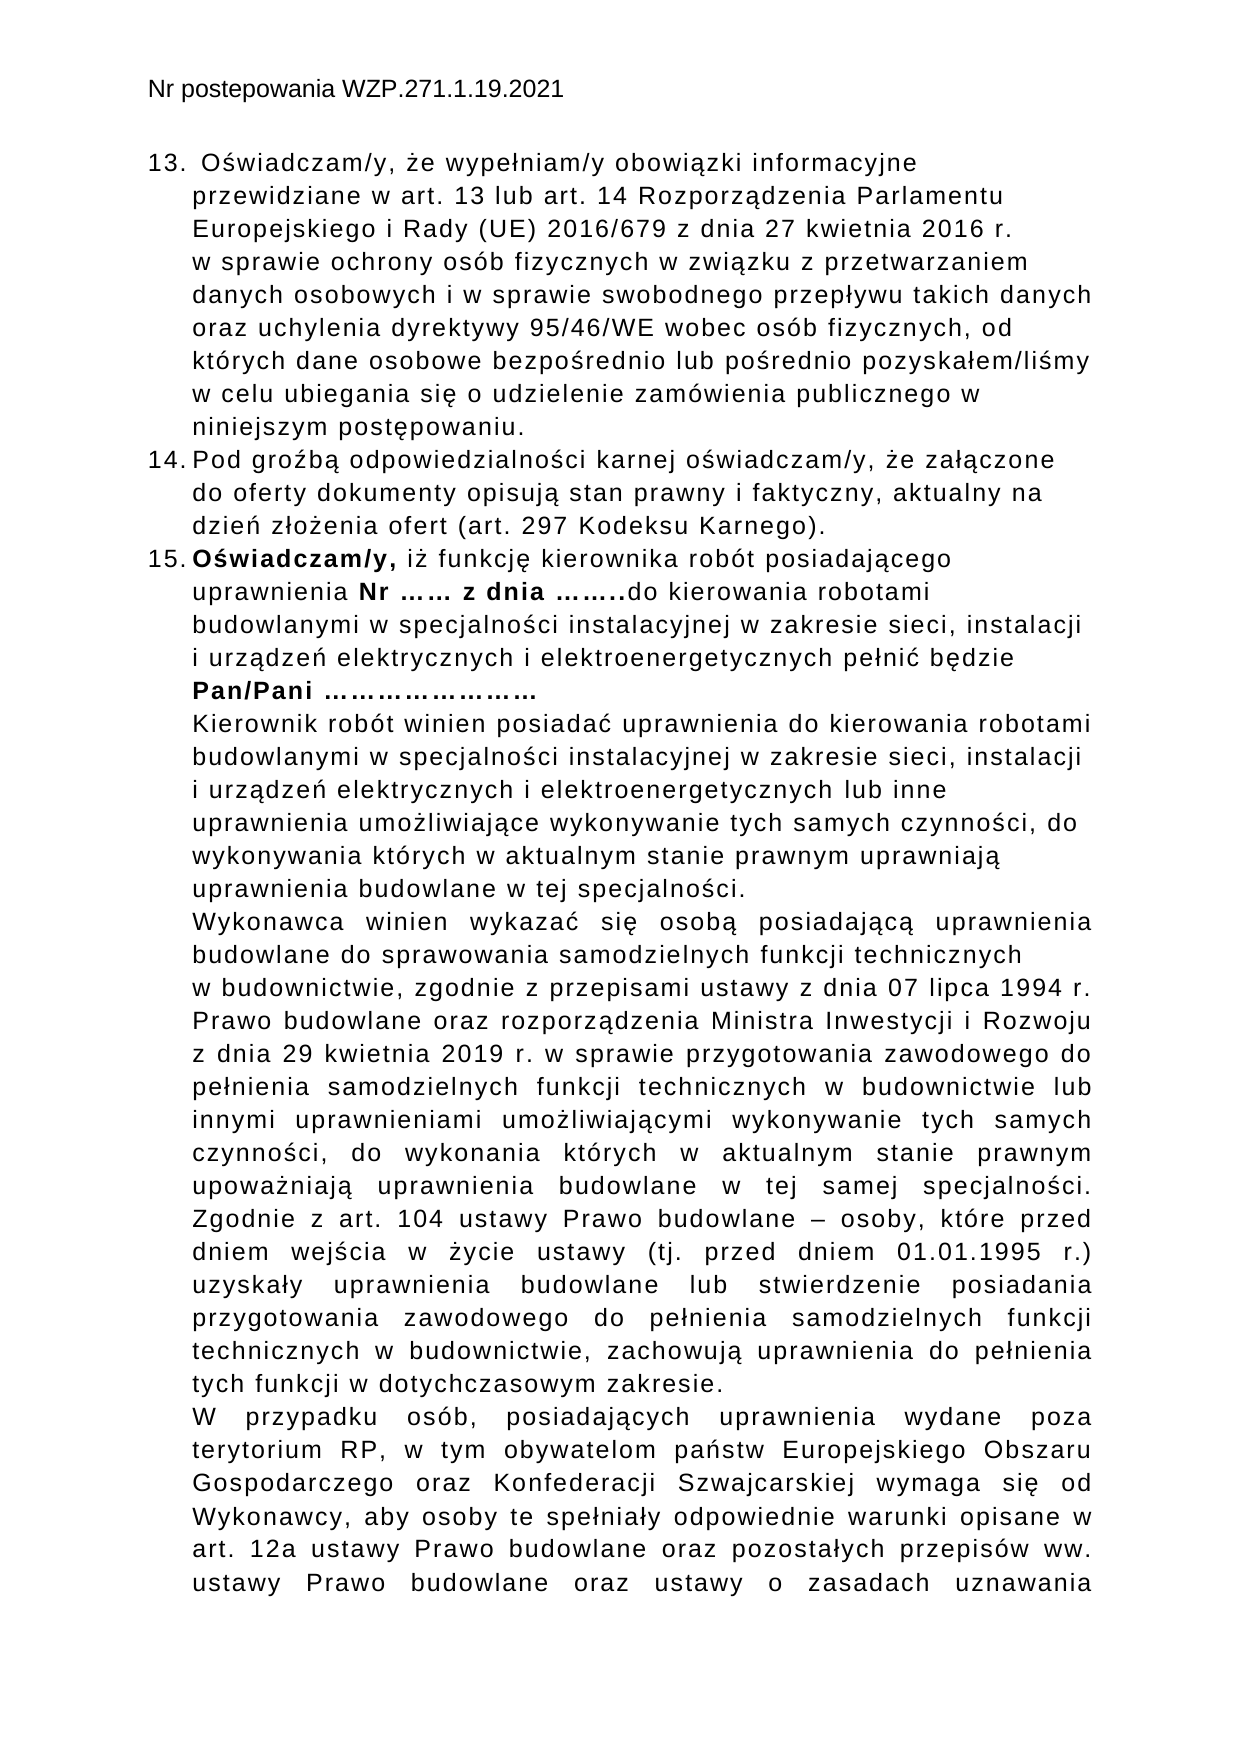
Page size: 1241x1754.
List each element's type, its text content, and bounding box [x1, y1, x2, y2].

text w budownictwie, zgodnie z przepisami ustawy z dnia 07 lipca 1994 r. Prawo budowlane oraz rozporządzenia Ministra Inwestycji i Rozwoju z dnia 29 kwietnia 2019 r. w sprawie przygotowania zawodowego do pełnienia samodzielnych funkcji technicznych w budownictwie lub innymi uprawnieniami umożliwiającymi wykonywanie tych samych czynności, do wykonania których w aktualnym stanie prawnym upoważniają uprawnienia budowlane w tej samej specjalności. Zgodnie z art. 104 ustawy Prawo budowlane – osoby, które przed dniem wejścia w życie ustawy (tj. przed dniem 01.01.1995 r.) uzyskały uprawnienia budowlane lub stwierdzenie posiadania przygotowania zawodowego do pełnienia samodzielnych funkcji technicznych w budownictwie, zachowują uprawnienia do pełnienia tych funkcji w dotychczasowym zakresie. [192, 973, 1093, 1398]
list Oświadczam/y, że wypełniam/y obowiązki informacyjne przewidziane w art. 13 lub art. 14 Rozporządzenia Parlamentu Europejskiego i Rady (UE) 2016/679 z dnia 27 kwietnia 2016 r. w sprawie ochrony osób fizycznych w związku z przetwarzaniem danych osobowych i w sprawie swobodnego przepływu takich danych oraz uchylenia dyrektywy 95/46/WE wobec osób fizycznych, od których dane osobowe bezpośrednio lub pośrednio pozyskałem/liśmy w celu ubiegania się o udzielenie zamówienia publicznego w niniejszym postępowaniu. [148, 148, 1093, 441]
text Kierownik robót winien posiadać uprawnienia do kierowania robotami budowlanymi w specjalności instalacyjnej w zakresie sieci, instalacji i urządzeń elektrycznych i elektroenergetycznych lub inne uprawnienia umożliwiające wykonywanie tych samych czynności, do wykonywania których w aktualnym stanie prawnym uprawniają uprawnienia budowlane w tej specjalności. [192, 709, 1093, 903]
text Wykonawca winien wykazać się osobą posiadającą uprawnienia budowlane do sprawowania samodzielnych funkcji technicznych [192, 907, 1093, 969]
list Pod groźbą odpowiedzialności karnej oświadczam/y, że załączone do oferty dokumenty opisują stan prawny i faktyczny, aktualny na dzień złożenia ofert (art. 297 Kodeksu Karnego). [148, 445, 1093, 539]
list Oświadczam/y, iż funkcję kierownika robót posiadającego uprawnienia Nr …… z dnia ……..do kierowania robotami budowlanymi w specjalności instalacyjnej w zakresie sieci, instalacji i urządzeń elektrycznych i elektroenergetycznych pełnić będzie Pan/Pani …………………… [148, 544, 1093, 705]
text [192, 1402, 1093, 1596]
